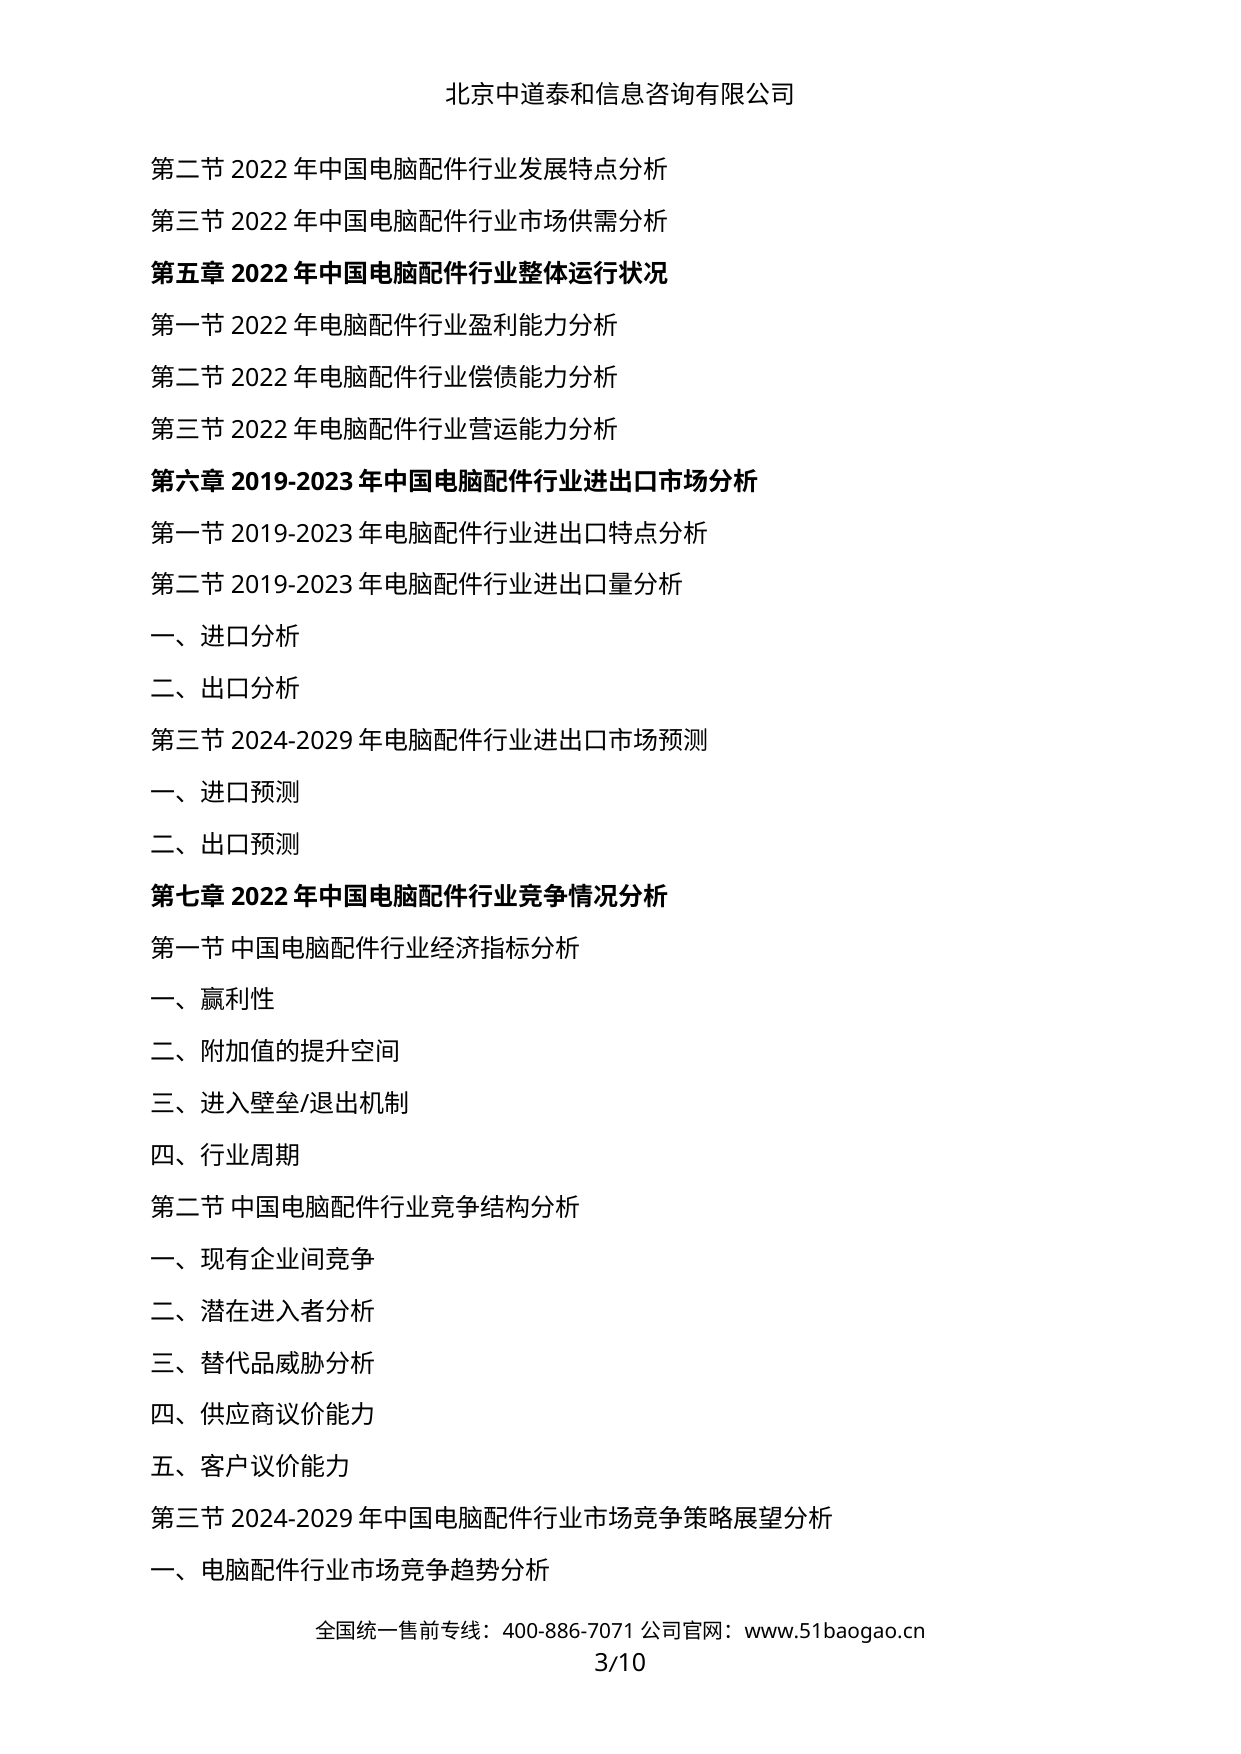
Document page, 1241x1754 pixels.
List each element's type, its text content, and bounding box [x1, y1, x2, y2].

text 第五章 2022年中国电脑配件行业整体运行状况 [150, 254, 1090, 290]
text 第二节 中国电脑配件行业竞争结构分析 [150, 1187, 1090, 1224]
text 二、出口分析 [150, 669, 1090, 705]
text 第二节 2022年电脑配件行业偿债能力分析 [150, 357, 1090, 394]
text 一、进口预测 [150, 772, 1090, 809]
text 二、出口预测 [150, 824, 1090, 861]
text 四、供应商议价能力 [150, 1395, 1090, 1431]
text 一、现有企业间竞争 [150, 1239, 1090, 1276]
text 四、行业周期 [150, 1136, 1090, 1172]
text 第三节 2024-2029年中国电脑配件行业市场竞争策略展望分析 [150, 1499, 1090, 1535]
text 第三节 2024-2029年电脑配件行业进出口市场预测 [150, 721, 1090, 757]
text 第二节 2022年中国电脑配件行业发展特点分析 [150, 150, 1090, 186]
text 第三节 2022年电脑配件行业营运能力分析 [150, 409, 1090, 446]
text 三、替代品威胁分析 [150, 1343, 1090, 1379]
text 二、附加值的提升空间 [150, 1032, 1090, 1068]
text 第一节 2022年电脑配件行业盈利能力分析 [150, 306, 1090, 342]
text 第六章 2019-2023年中国电脑配件行业进出口市场分析 [150, 461, 1090, 497]
text 一、电脑配件行业市场竞争趋势分析 [150, 1551, 1090, 1587]
text 五、客户议价能力 [150, 1447, 1090, 1483]
text 第一节 2019-2023年电脑配件行业进出口特点分析 [150, 513, 1090, 549]
text 三、进入壁垒/退出机制 [150, 1084, 1090, 1120]
text 二、潜在进入者分析 [150, 1291, 1090, 1327]
text 第二节 2019-2023年电脑配件行业进出口量分析 [150, 565, 1090, 601]
text 一、进口分析 [150, 617, 1090, 653]
text 第七章 2022年中国电脑配件行业竞争情况分析 [150, 876, 1090, 912]
text 第三节 2022年中国电脑配件行业市场供需分析 [150, 202, 1090, 238]
text 第一节 中国电脑配件行业经济指标分析 [150, 928, 1090, 964]
text 一、赢利性 [150, 980, 1090, 1016]
